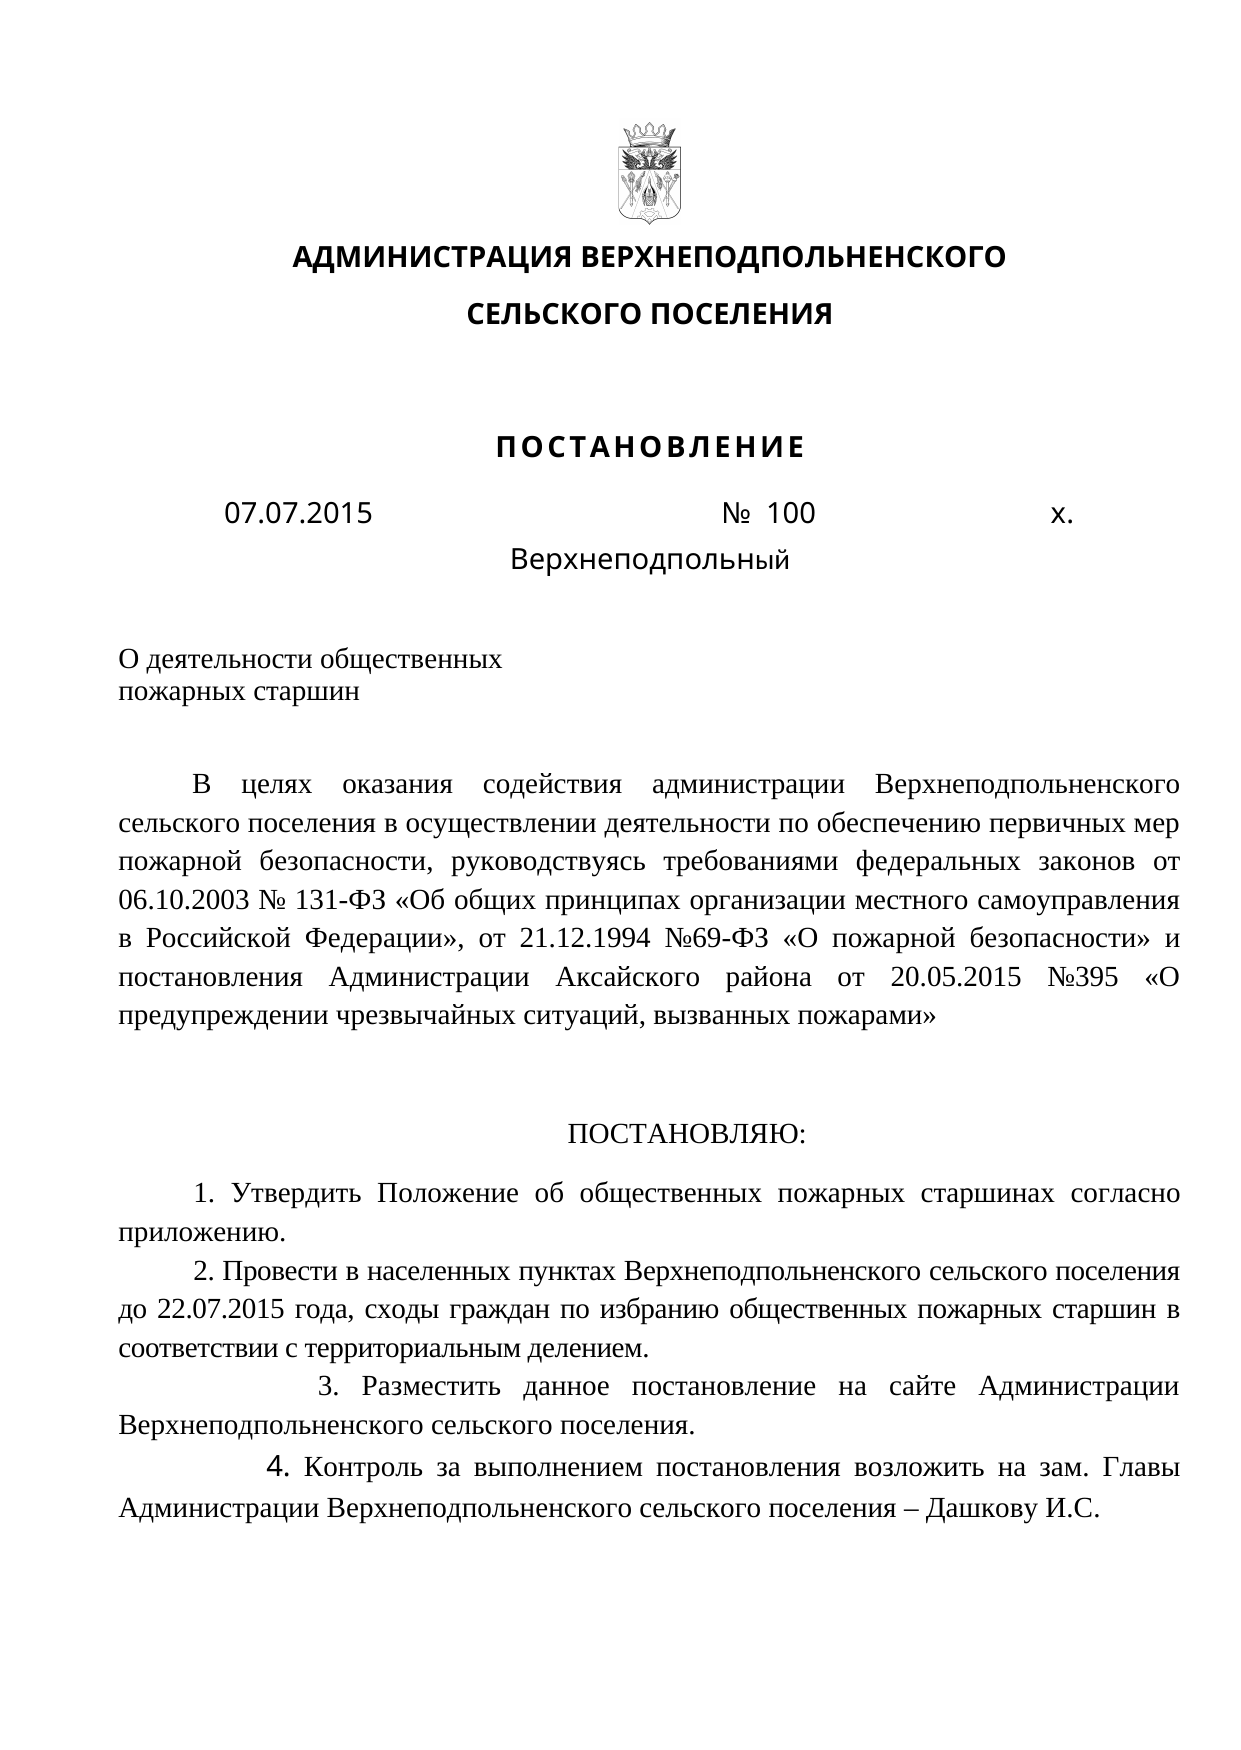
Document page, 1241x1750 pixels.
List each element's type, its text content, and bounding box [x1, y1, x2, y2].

text 1. Утвердить Положение об общественных пожарных старшинах согласно приложению. [118, 1176, 1181, 1248]
text 07.07.2015 № 100 х. Верхнеподпольный [118, 492, 1181, 578]
text ПОСТАНОВЛЕНИЕ [118, 426, 1181, 466]
text СЕЛЬСКОГО ПОСЕЛЕНИЯ [118, 293, 1181, 333]
text ПОСТАНОВЛЯЮ: [118, 1116, 1181, 1150]
text АДМИНИСТРАЦИЯ ВЕРХНЕПОДПОЛЬНЕНСКОГО [525, 249, 743, 272]
text О деятельности общественных [118, 650, 1181, 673]
text 2. Провести в населенных пунктах Верхнеподпольненского сельского поселения до 22.07.2015 года, сходы граждан по избранию общественных пожарных старшин в соответствии с территориальным делением. [118, 1253, 1181, 1363]
text АДМИНИСТРАЦИЯ ВЕРХНЕПОДПОЛЬНЕНСКОГО [118, 249, 312, 272]
text 3. Разместить данное постановление на сайте Администрации Верхнеподпольненского сельского поселения. [118, 1368, 1181, 1440]
picture [618, 118, 681, 225]
text пожарных старшин [118, 673, 1181, 707]
text 4. Контроль за выполнением постановления возложить на зам. Главы Администрации Верхнеподпольненского сельского поселения – Дашкову И.С. [118, 1445, 1181, 1524]
text В целях оказания содействия администрации Верхнеподпольненского сельского поселения в осуществлении деятельности по обеспечению первичных мер пожарной безопасности, руководствуясь требованиями федеральных законов от 06.10.2003 № 131-ФЗ «Об общих принципах организации местного самоуправления в Российской Федерации», от 21.12.1994 №69-ФЗ «О пожарной безопасности» и постановления Администрации Аксайского района от 20.05.2015 №395 «О предупреждении чрезвычайных ситуаций, вызванных пожарами» [118, 766, 1181, 1031]
text АДМИНИСТРАЦИЯ ВЕРХНЕПОДПОЛЬНЕНСКОГО [756, 249, 1181, 272]
text АДМИНИСТРАЦИЯ ВЕРХНЕПОДПОЛЬНЕНСКОГО [331, 249, 524, 272]
